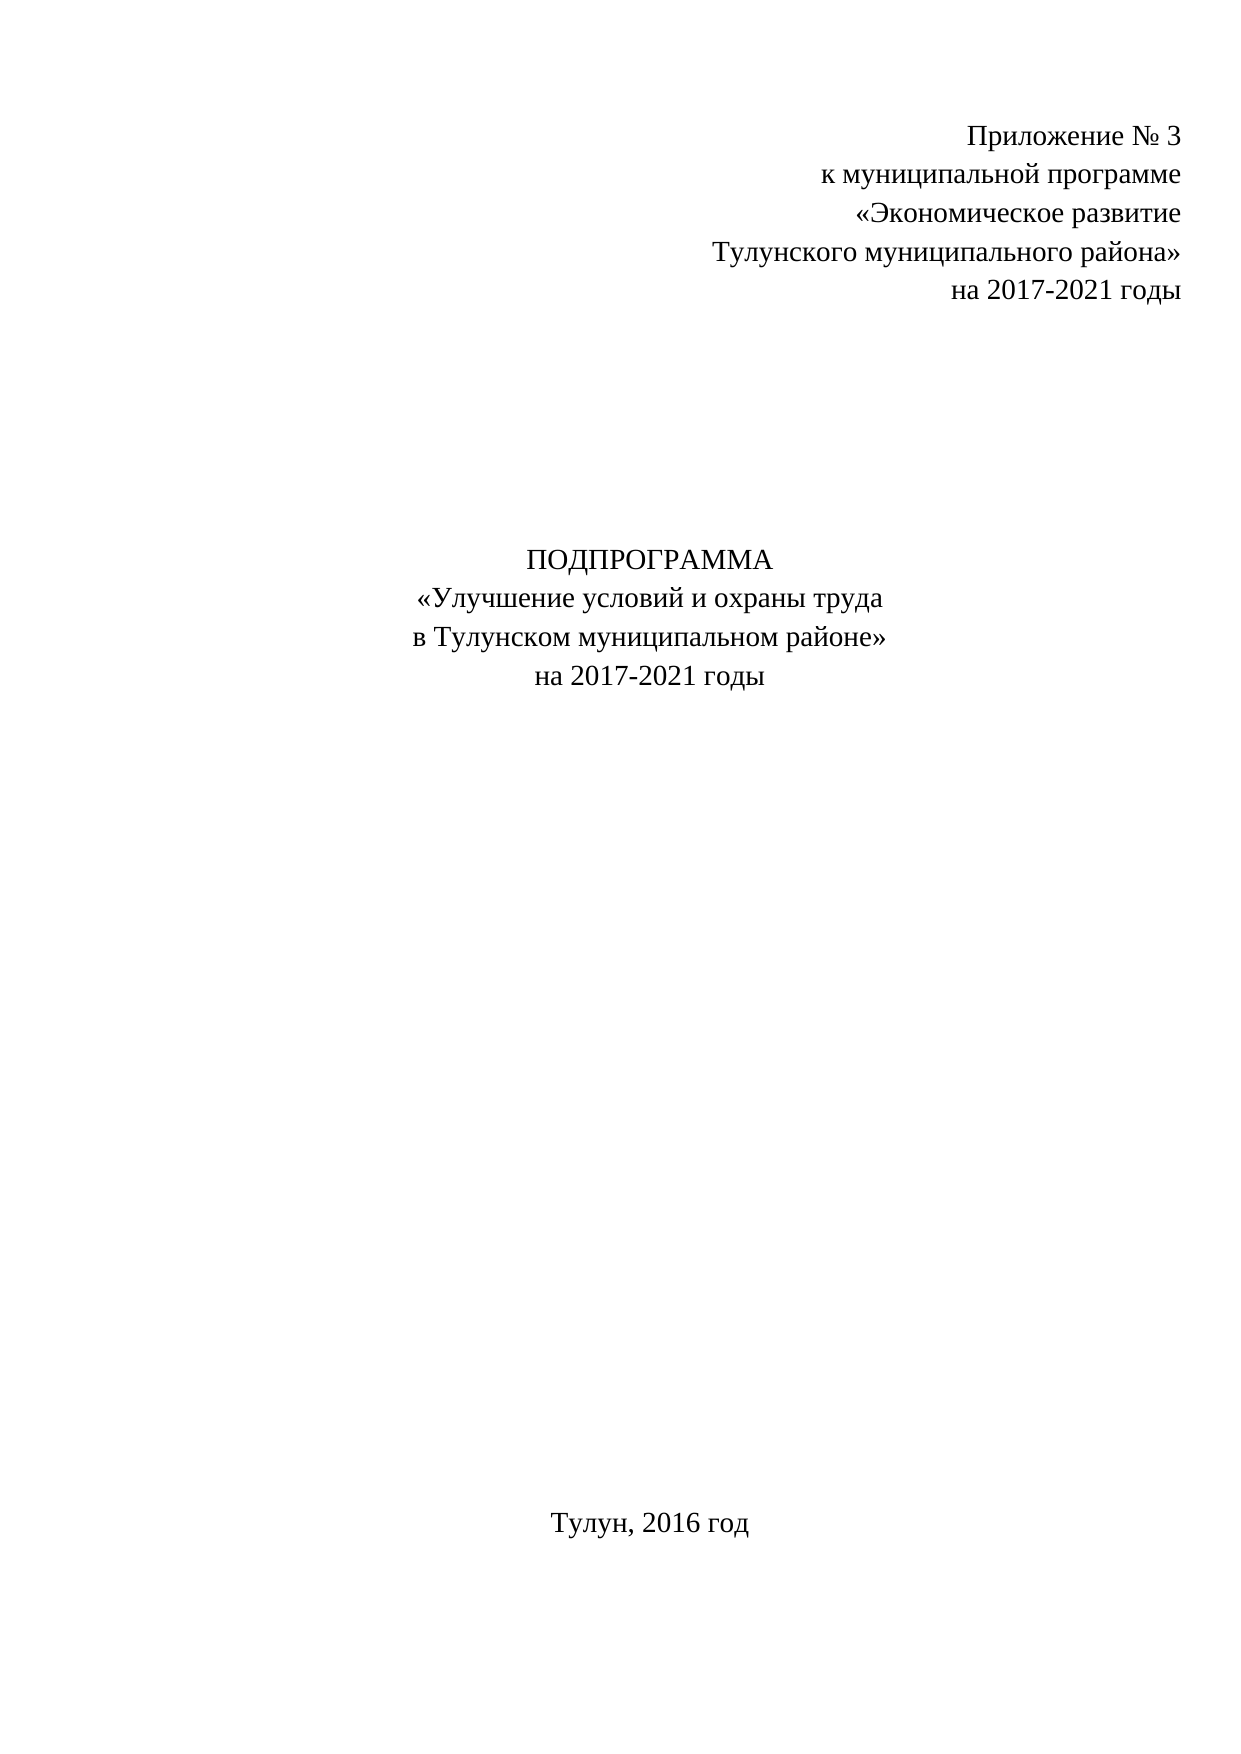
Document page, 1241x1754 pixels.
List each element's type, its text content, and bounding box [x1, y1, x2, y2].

text Тулун, 2016 год [118, 1506, 1181, 1539]
text к муниципальной программе [118, 157, 1181, 190]
text «Экономическое развитие [118, 195, 1181, 229]
text на 2017-2021 годы [118, 272, 1181, 306]
text в Тулунском муниципальном районе» [118, 619, 1181, 653]
text Тулунского муниципального района» [118, 234, 1181, 267]
text ПОДПРОГРАММА [118, 542, 1181, 576]
text на 2017-2021 годы [118, 658, 1181, 691]
text «Улучшение условий и охраны труда [118, 581, 1181, 614]
text Приложение № 3 [118, 118, 1181, 152]
